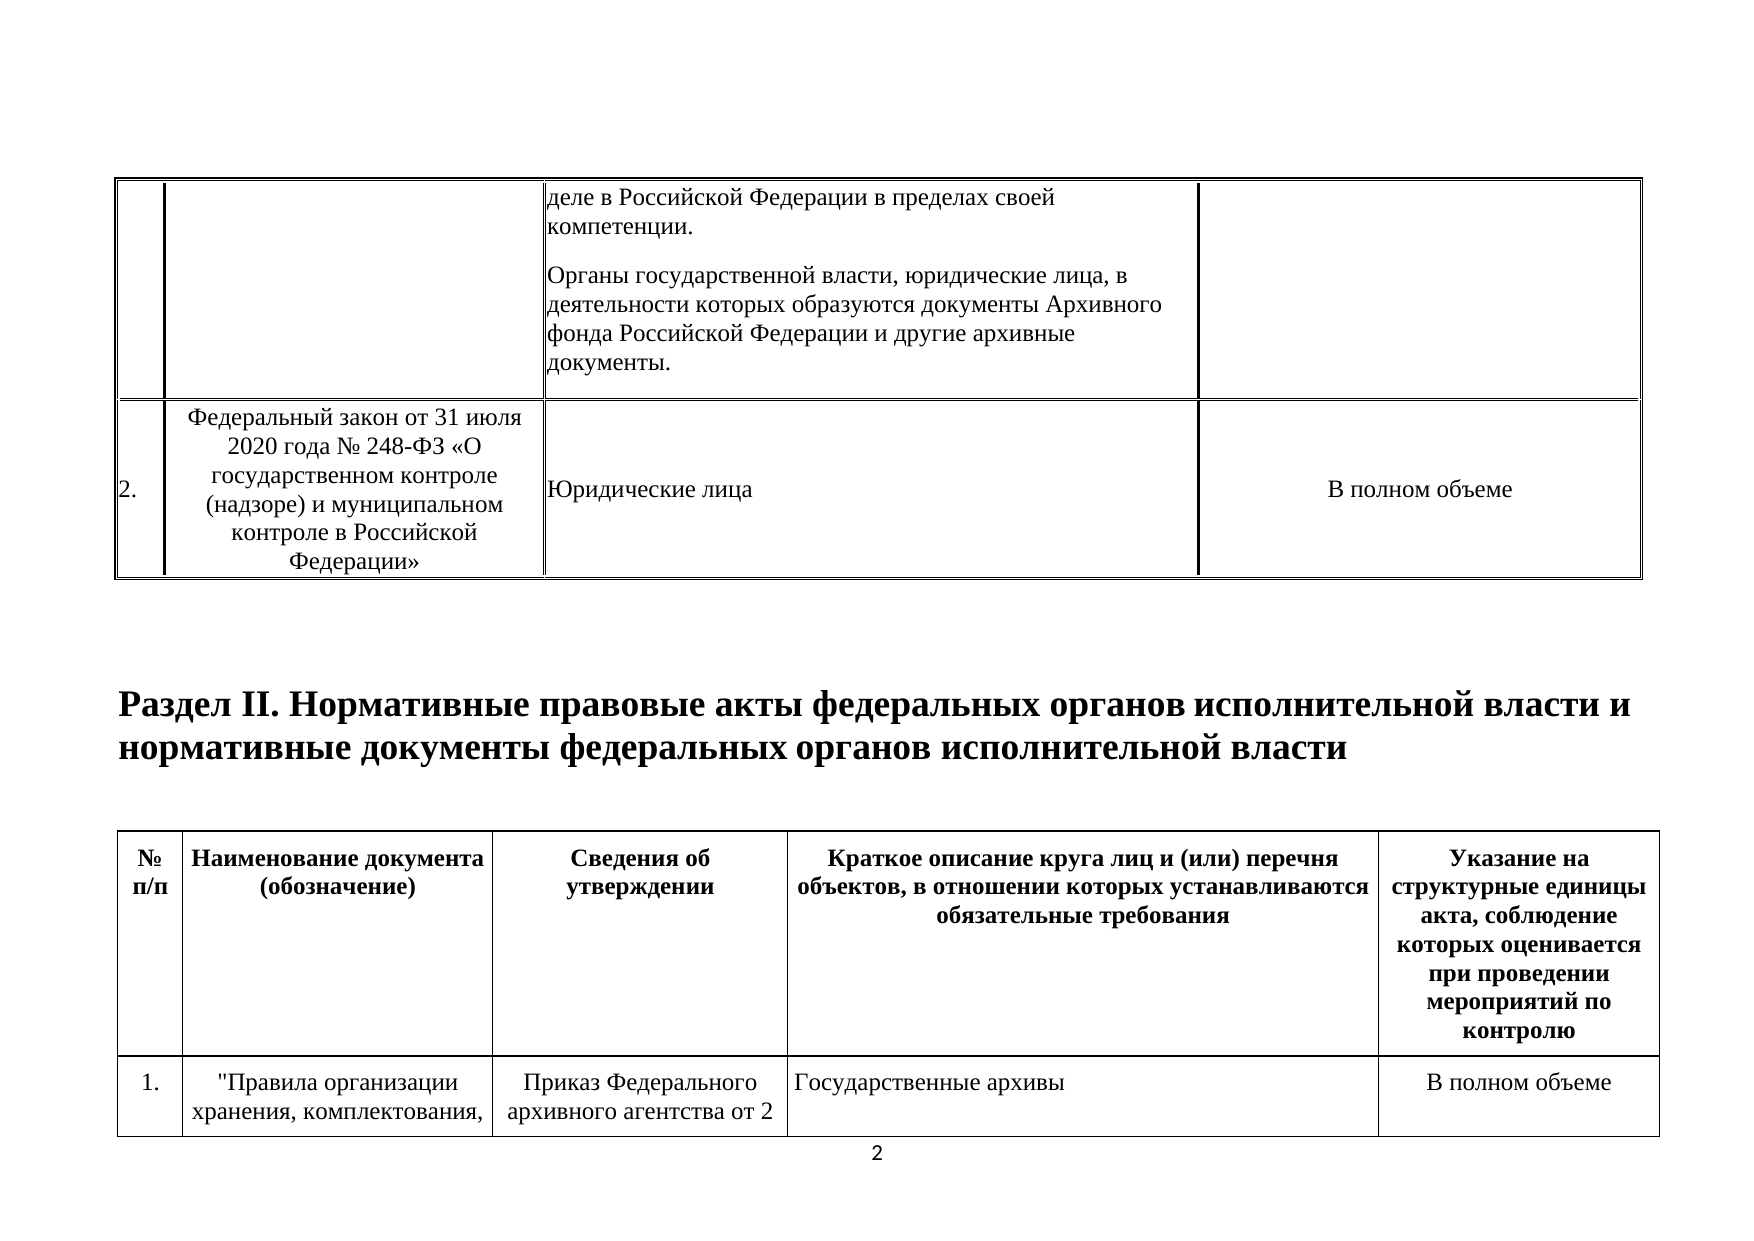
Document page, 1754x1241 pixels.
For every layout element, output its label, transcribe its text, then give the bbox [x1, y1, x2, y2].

table_cell В полном объеме [1379, 1057, 1659, 1136]
table_cell Юридические лица [545, 401, 1198, 577]
table_header Указание на структурные единицы акта, соблюдение которых оценивается при проведении мероприятий по контролю [1379, 832, 1659, 1055]
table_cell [493, 1057, 787, 1136]
table_header Краткое описание круга лиц и (или) перечня объектов, в отношении которых устанавливаются обязательные требования [788, 832, 1378, 1055]
table_header Сведения об утверждении [493, 832, 787, 1055]
table_cell 1. [118, 181, 164, 398]
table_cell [164, 181, 544, 398]
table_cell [545, 181, 1198, 398]
table_cell 2. [116, 398, 164, 577]
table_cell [183, 1057, 492, 1136]
table_cell 1. [118, 1057, 182, 1136]
table_cell В полном объеме [1198, 398, 1641, 577]
table_header Наименование документа (обозначение) [183, 832, 492, 1055]
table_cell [1198, 181, 1640, 398]
text Раздел II. Нормативные правовые акты федеральных органов исполнительной власти и нормативные документы федеральных органов исполнительной власти [118, 681, 1636, 767]
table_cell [788, 1057, 1378, 1136]
table_header № п/п [118, 832, 182, 1055]
table_cell Федеральный закон от 31 июля 2020 года № 248-ФЗ «О государственном контроле (надзоре) и муниципальном контроле в Российской Федерации» [164, 401, 544, 577]
